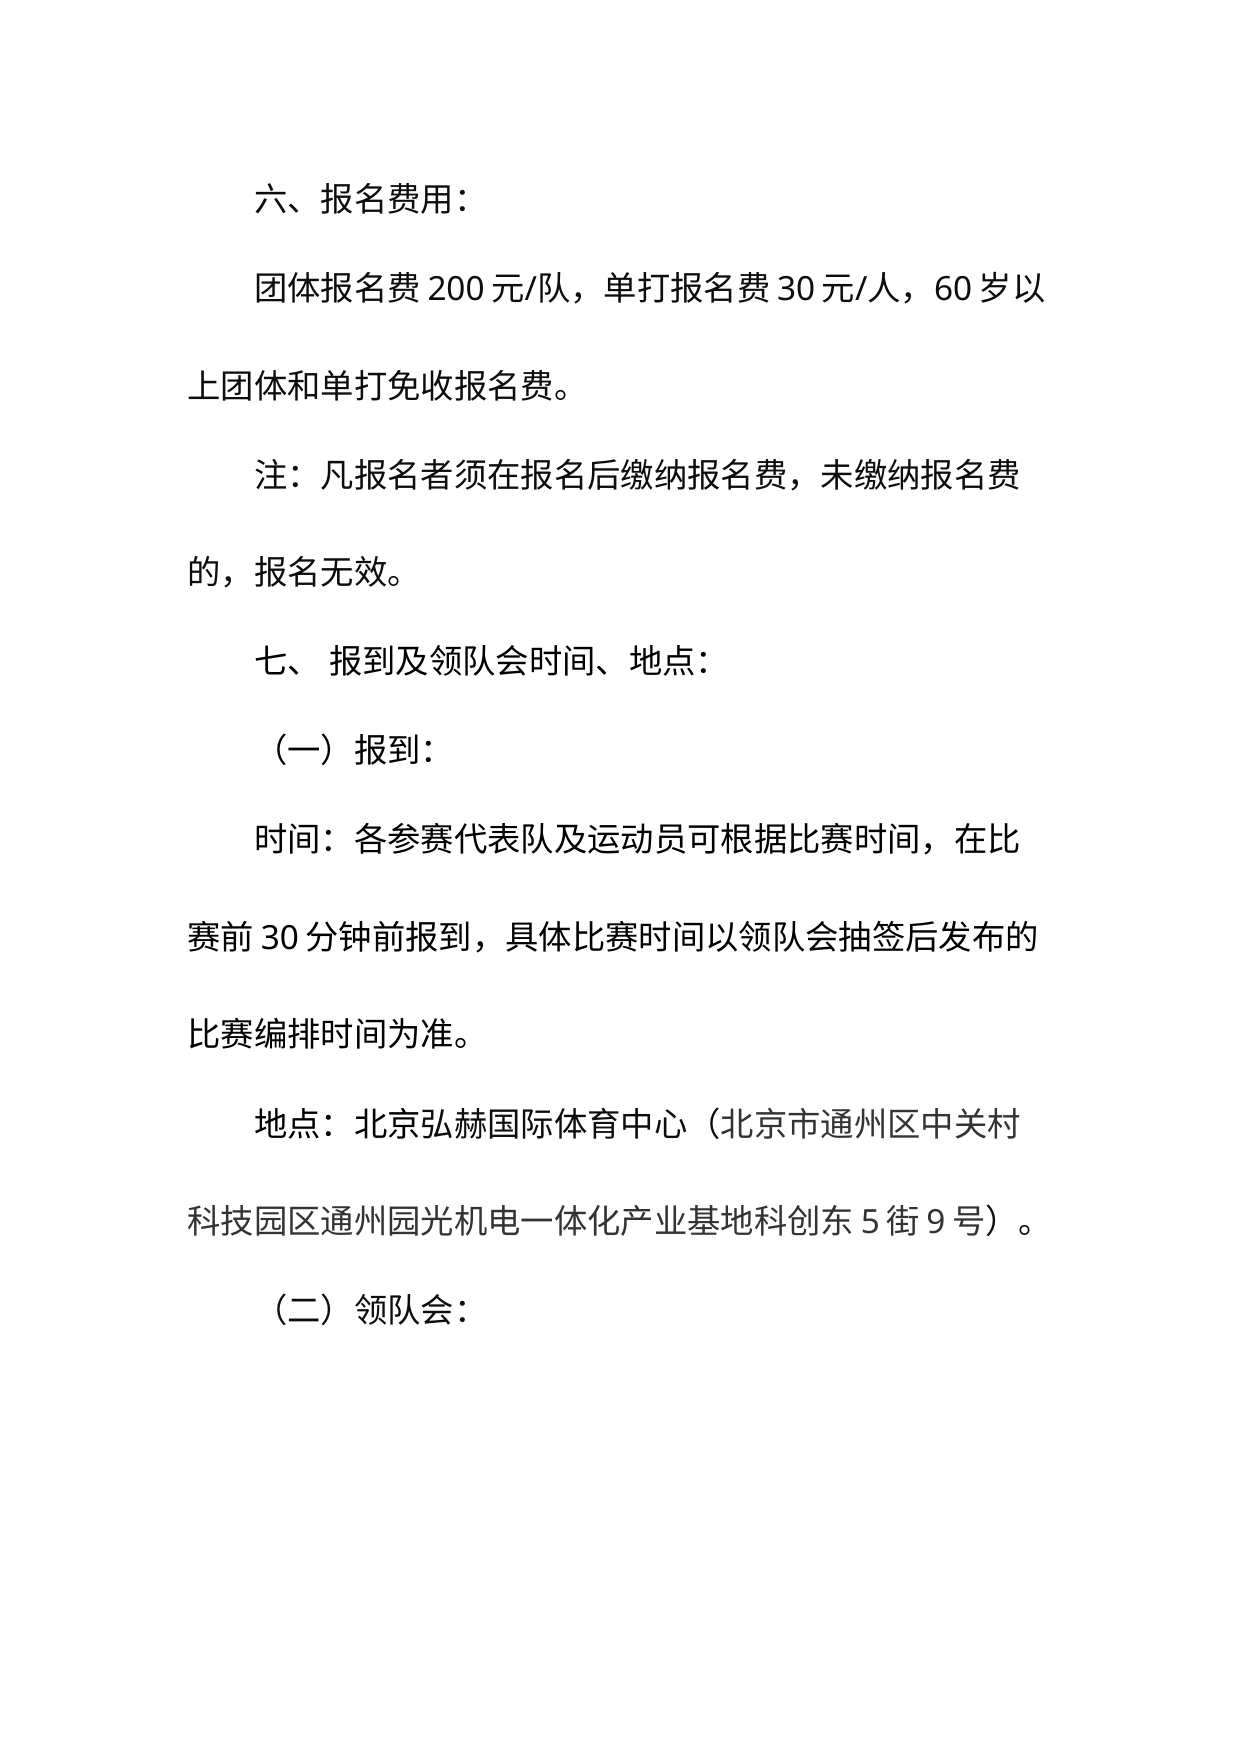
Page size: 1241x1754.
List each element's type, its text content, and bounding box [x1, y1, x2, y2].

text 团体报名费200元/队，单打报名费30元/人，60岁以上团体和单打免收报名费。 [187, 254, 1053, 416]
text 六、报名费用： [187, 164, 1053, 229]
text 地点：北京弘赫国际体育中心（北京市通州区中关村科技园区通州园光机电一体化产业基地科创东5街9号）。 [187, 1089, 1053, 1251]
text 注：凡报名者须在报名后缴纳报名费，未缴纳报名费的，报名无效。 [187, 440, 1053, 603]
text （一）报到： [187, 716, 1053, 781]
list 领队会： [187, 1276, 1053, 1341]
list 报到及领队会时间、地点： [254, 627, 1053, 692]
text 时间：各参赛代表队及运动员可根据比赛时间，在比赛前30分钟前报到，具体比赛时间以领队会抽签后发布的比赛编排时间为准。 [187, 805, 1053, 1065]
